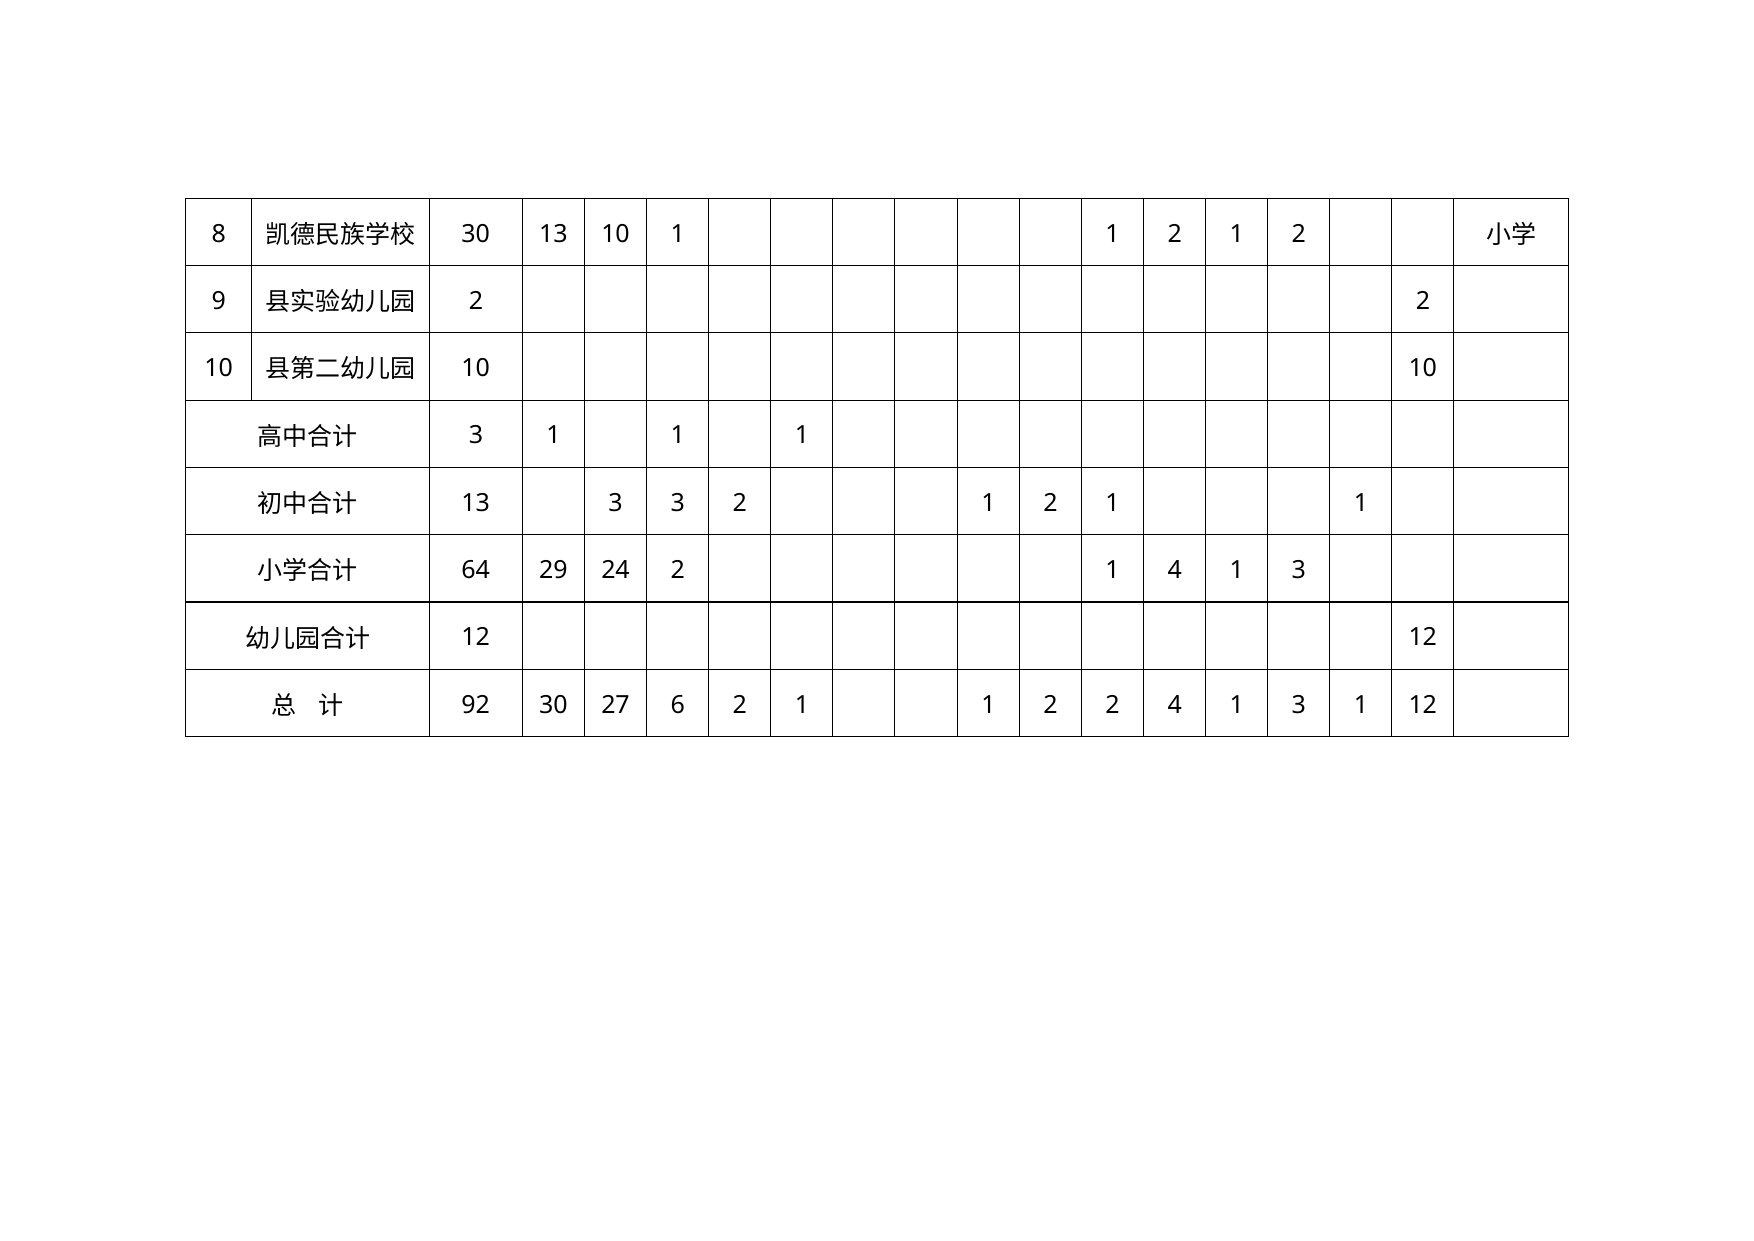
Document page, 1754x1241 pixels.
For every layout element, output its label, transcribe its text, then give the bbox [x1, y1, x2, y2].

table_cell [523, 266, 584, 332]
table_cell 县实验幼儿园 [252, 266, 429, 332]
table_cell [1454, 333, 1568, 399]
table_cell 1 [1206, 199, 1267, 265]
table_cell 小学合计 [186, 535, 429, 601]
table_cell [1268, 333, 1329, 399]
table_cell 1 [1330, 468, 1391, 534]
table_cell [1020, 333, 1081, 399]
table_cell 64 [430, 535, 522, 601]
table_cell 27 [585, 670, 646, 736]
table_cell [958, 266, 1019, 332]
table_cell [1330, 401, 1391, 467]
table_cell [771, 199, 832, 265]
table_cell [833, 468, 894, 534]
table_cell [771, 468, 832, 534]
table_cell 2 [1020, 670, 1081, 736]
table_cell 12 [430, 603, 522, 669]
table_cell 凯德民族学校 [252, 199, 429, 265]
table_cell [1082, 603, 1143, 669]
table_cell [1020, 401, 1081, 467]
table_cell 1 [771, 401, 832, 467]
table_cell 2 [430, 266, 522, 332]
table_cell 2 [709, 670, 770, 736]
table_cell 24 [585, 535, 646, 601]
table_cell 10 [430, 333, 522, 399]
table_cell [895, 333, 957, 399]
table_cell [833, 670, 894, 736]
table_cell 1 [523, 401, 584, 467]
table_cell [647, 603, 708, 669]
table_cell 6 [647, 670, 708, 736]
table_cell [1392, 468, 1453, 534]
table_cell [1206, 266, 1267, 332]
table_cell [523, 333, 584, 399]
table_cell 13 [523, 199, 584, 265]
table_cell 30 [430, 199, 522, 265]
table_cell [1454, 670, 1568, 736]
table_cell 1 [771, 670, 832, 736]
table_cell 3 [1268, 535, 1329, 601]
table_cell [958, 535, 1019, 601]
table_cell 3 [585, 468, 646, 534]
table_cell [1082, 401, 1143, 467]
table_cell 高中合计 [186, 401, 429, 467]
table_cell [1454, 401, 1568, 467]
table_cell 92 [430, 670, 522, 736]
table_cell [1268, 603, 1329, 669]
table_cell [1206, 468, 1267, 534]
table_cell [585, 401, 646, 467]
table_cell [1454, 603, 1568, 669]
table_cell 10 [186, 333, 251, 399]
table_cell 3 [647, 468, 708, 534]
table_cell [895, 535, 957, 601]
table_cell [833, 199, 894, 265]
table_cell [833, 401, 894, 467]
table_cell 13 [430, 468, 522, 534]
table_cell [709, 266, 770, 332]
table_cell 总 计 [186, 670, 429, 736]
table_cell [1330, 603, 1391, 669]
table_cell [958, 401, 1019, 467]
table_cell [647, 333, 708, 399]
table_cell 1 [647, 199, 708, 265]
table_cell 1 [958, 468, 1019, 534]
table_cell [1020, 535, 1081, 601]
table_cell [833, 535, 894, 601]
table_cell [709, 401, 770, 467]
table_cell [1082, 333, 1143, 399]
table_cell [895, 603, 957, 669]
table_cell [958, 199, 1019, 265]
table_cell [771, 535, 832, 601]
table_cell [523, 603, 584, 669]
table_cell 1 [1206, 535, 1267, 601]
table_cell [958, 333, 1019, 399]
table_cell [1330, 199, 1391, 265]
table_cell [1454, 266, 1568, 332]
table_cell 1 [1082, 468, 1143, 534]
table_cell 2 [1020, 468, 1081, 534]
table_cell [833, 603, 894, 669]
table_cell [1082, 266, 1143, 332]
table_cell [1330, 535, 1391, 601]
table_cell 4 [1144, 535, 1205, 601]
table_cell 2 [1144, 199, 1205, 265]
table_cell [1268, 468, 1329, 534]
table_cell 1 [1082, 535, 1143, 601]
table_cell 1 [1206, 670, 1267, 736]
table_cell [771, 603, 832, 669]
table_cell 1 [647, 401, 708, 467]
table_cell 29 [523, 535, 584, 601]
table_cell [833, 333, 894, 399]
table_cell [1206, 401, 1267, 467]
table_cell 9 [186, 266, 251, 332]
table_cell 2 [1392, 266, 1453, 332]
table_cell [1144, 603, 1205, 669]
table_cell [709, 333, 770, 399]
table_cell [585, 266, 646, 332]
table_cell 4 [1144, 670, 1205, 736]
table_cell [709, 535, 770, 601]
table_cell 2 [1268, 199, 1329, 265]
table_cell [771, 333, 832, 399]
table_cell [1268, 401, 1329, 467]
table_cell [1206, 333, 1267, 399]
table_cell [585, 333, 646, 399]
table_cell [1454, 468, 1568, 534]
table_cell [1392, 199, 1453, 265]
table_cell [895, 401, 957, 467]
table_cell 10 [1392, 333, 1453, 399]
table_cell [1144, 468, 1205, 534]
table_cell [523, 468, 584, 534]
table_cell [833, 266, 894, 332]
table_cell 县第二幼儿园 [252, 333, 429, 399]
table_cell [709, 603, 770, 669]
table_cell [1268, 266, 1329, 332]
table_cell 小学 [1454, 199, 1568, 265]
table_cell 10 [585, 199, 646, 265]
table_cell 12 [1392, 603, 1453, 669]
table_cell [895, 199, 957, 265]
table_cell 3 [430, 401, 522, 467]
table_cell [585, 603, 646, 669]
table_cell [895, 468, 957, 534]
table_cell 12 [1392, 670, 1453, 736]
table_cell [1020, 199, 1081, 265]
table_cell 30 [523, 670, 584, 736]
table_cell 8 [186, 199, 251, 265]
table_cell [895, 266, 957, 332]
table_cell 2 [709, 468, 770, 534]
table_cell [1144, 266, 1205, 332]
table_cell 3 [1268, 670, 1329, 736]
table_cell [1330, 266, 1391, 332]
table_cell [958, 603, 1019, 669]
table_cell [647, 266, 708, 332]
table_cell [1144, 333, 1205, 399]
table_cell 1 [958, 670, 1019, 736]
table_cell [1392, 535, 1453, 601]
table_cell 1 [1330, 670, 1391, 736]
table_cell [771, 266, 832, 332]
table_cell 2 [1082, 670, 1143, 736]
table_cell [1144, 401, 1205, 467]
table_cell [709, 199, 770, 265]
table_cell [1020, 266, 1081, 332]
table_cell 幼儿园合计 [186, 603, 429, 669]
table_cell [895, 670, 957, 736]
table_cell [1454, 535, 1568, 601]
table_cell 1 [1082, 199, 1143, 265]
table_cell [1392, 401, 1453, 467]
table_cell [1206, 603, 1267, 669]
table_cell [1020, 603, 1081, 669]
table_cell [1330, 333, 1391, 399]
table_cell 2 [647, 535, 708, 601]
table_cell 初中合计 [186, 468, 429, 534]
